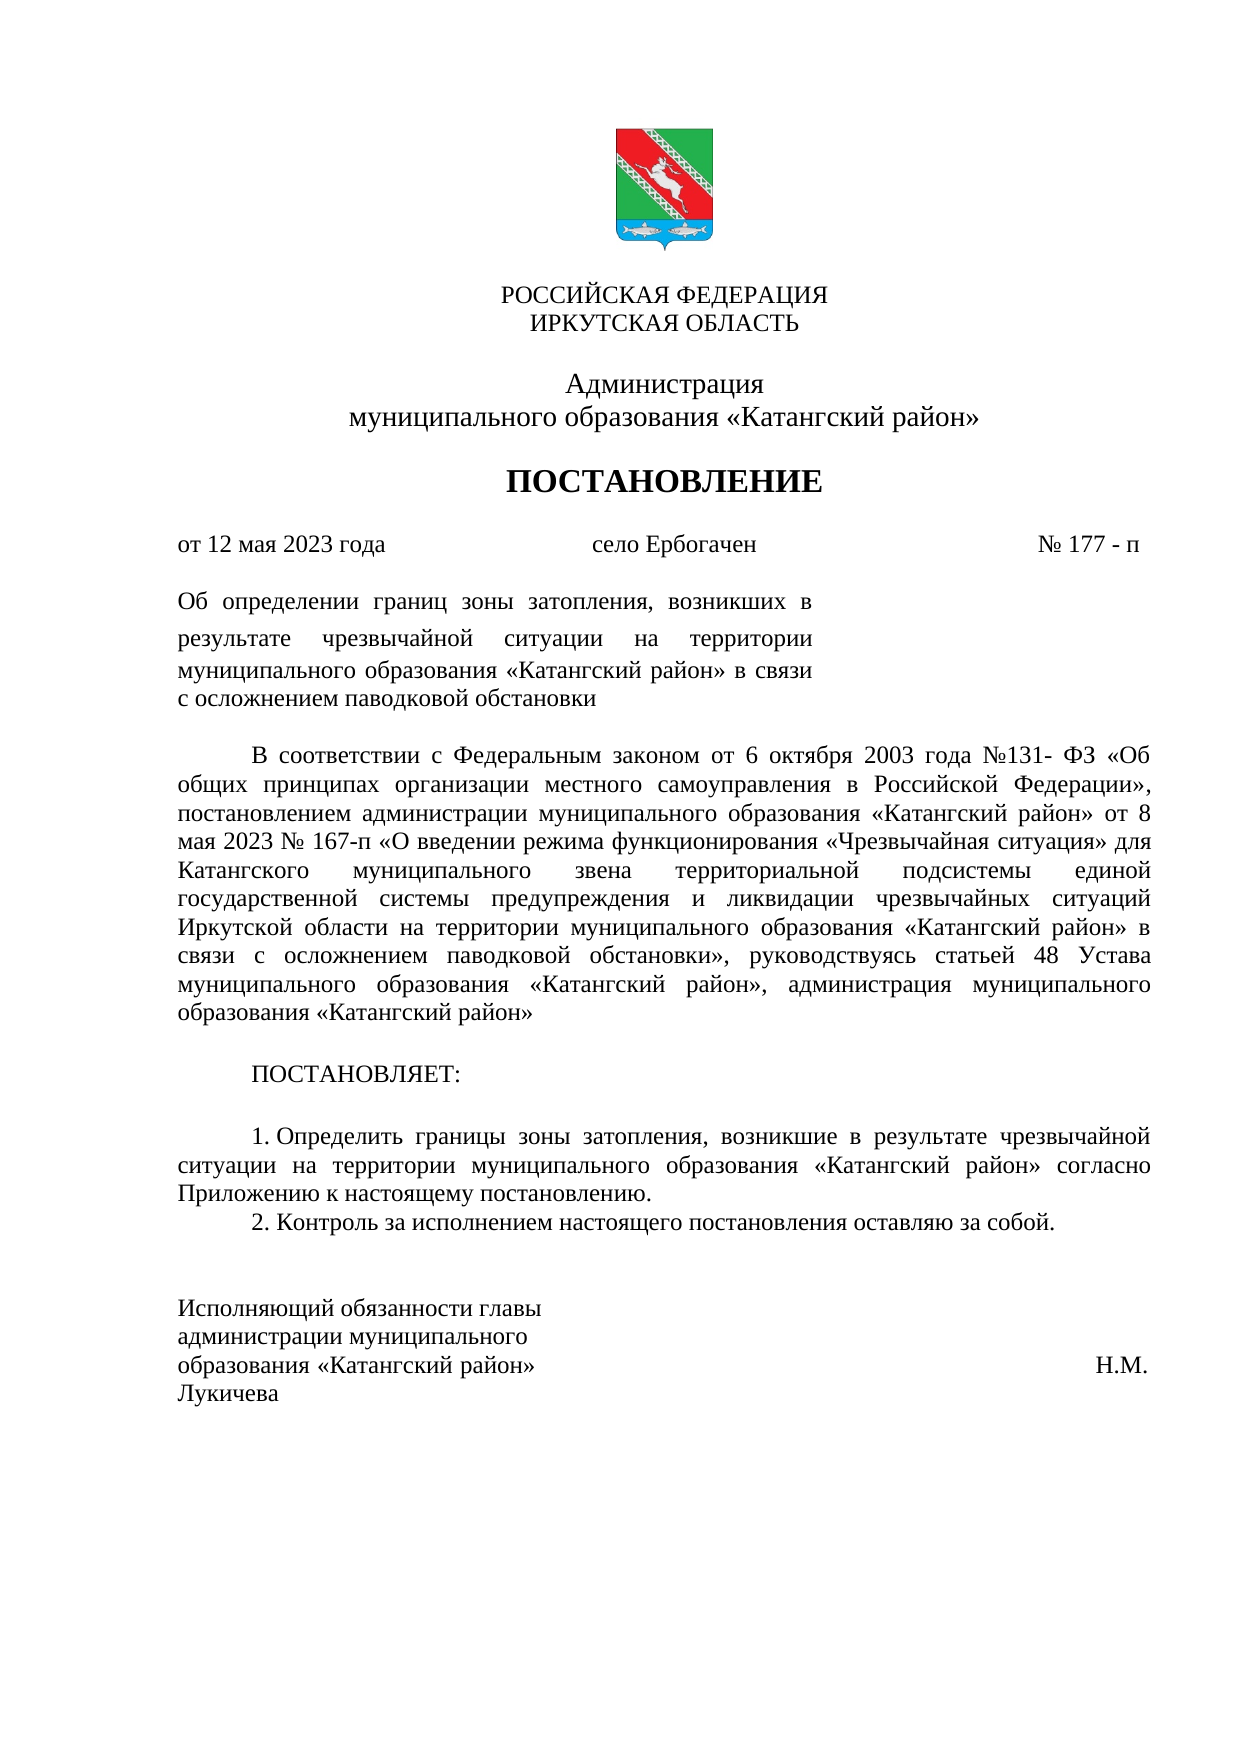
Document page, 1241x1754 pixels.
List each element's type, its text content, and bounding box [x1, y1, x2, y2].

text образования «Катангский район» Н.М. Лукичева [177, 1350, 1152, 1407]
text администрации муниципального [177, 1322, 1152, 1350]
text муниципального образования «Катангский район» [177, 399, 1152, 433]
text Об определении границ зоны затопления, возникших в результате чрезвычайной ситуации на территории муниципального образования «Катангский район» в связи с осложнением паводковой обстановки [177, 586, 813, 712]
text В соответствии с Федеральным законом от 6 октября 2003 года №131- ФЗ «Об общих принципах организации местного самоуправления в Российской Федерации», постановлением администрации муниципального образования «Катангский район» от 8 мая 2023 № 167-п «О введении режима функционирования «Чрезвычайная ситуация» для Катангского муниципального звена территориальной подсистемы единой государственной системы предупреждения и ликвидации чрезвычайных ситуаций Иркутской области на территории муниципального образования «Катангский район» в связи с осложнением паводковой обстановки», руководствуясь статьей 48 Устава муниципального образования «Катангский район», администрация муниципального образования «Катангский район» [177, 741, 1152, 1026]
list Контроль за исполнением настоящего постановления оставляю за собой. [177, 1207, 1152, 1236]
text ПОСТАНОВЛЕНИЕ [177, 462, 1152, 500]
text от 12 мая 2023 года село Ербогачен № 177 - п [177, 529, 1152, 558]
text РОССИЙСКАЯ ФЕДЕРАЦИЯ [177, 280, 1152, 308]
text ПОСТАНОВЛЯЕТ: [177, 1059, 1152, 1088]
picture [616, 118, 713, 251]
text ИРКУТСКАЯ ОБЛАСТЬ [177, 308, 1152, 337]
text Исполняющий обязанности главы [177, 1293, 1152, 1322]
list Определить границы зоны затопления, возникшие в результате чрезвычайной ситуации на территории муниципального образования «Катангский район» согласно Приложению к настоящему постановлению. [177, 1121, 1152, 1207]
text Администрация [177, 366, 1152, 399]
